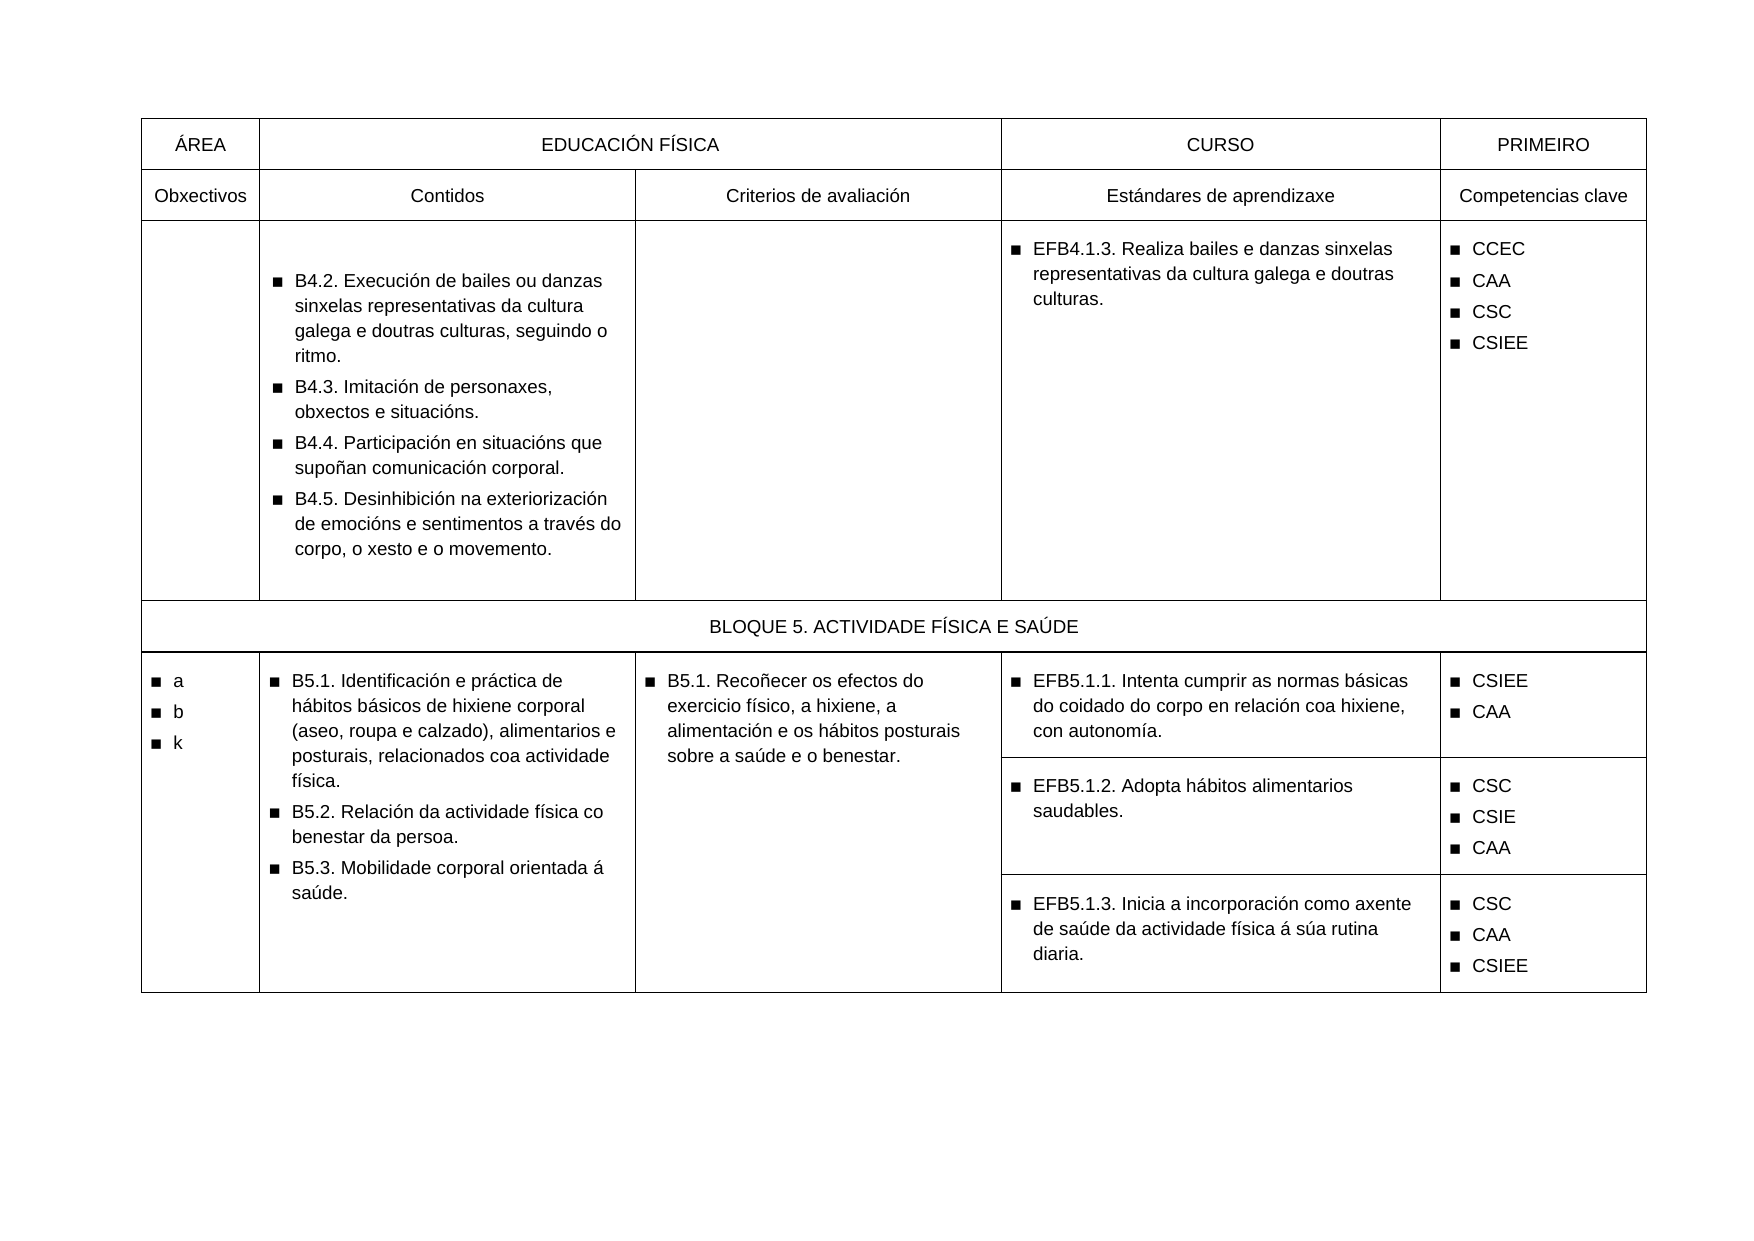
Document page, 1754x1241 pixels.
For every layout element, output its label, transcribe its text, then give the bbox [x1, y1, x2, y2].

table_cell Contidos [260, 170, 635, 220]
table_cell CCEC CAA CSC CSIEE [1441, 221, 1646, 600]
table_cell Obxectivos [142, 170, 259, 220]
table_header CURSO [1002, 119, 1440, 169]
table_cell CSIEE CAA [1441, 653, 1646, 757]
table_cell BLOQUE 5. ACTIVIDADE FÍSICA E SAÚDE [142, 601, 1646, 651]
table_cell EFB4.1.3. Realiza bailes e danzas sinxelas representativas da cultura galega e doutras culturas. [1002, 221, 1440, 600]
table_cell a b k [142, 653, 259, 992]
table_header ÁREA [142, 119, 259, 169]
table_cell CSC CAA CSIEE [1441, 875, 1646, 992]
table_cell Criterios de avaliación [636, 170, 1001, 220]
table_cell B5.1. Identificación e práctica de hábitos básicos de hixiene corporal (aseo, roupa e calzado), alimentarios e posturais, relacionados coa actividade física. B5.2. Relación da actividade física co benestar da persoa. B5.3. Mobilidade corporal orientada á saúde. [260, 653, 635, 992]
table_cell Estándares de aprendizaxe [1002, 170, 1440, 220]
table_cell B5.1. Recoñecer os efectos do exercicio físico, a hixiene, a alimentación e os hábitos posturais sobre a saúde e o benestar. [636, 653, 1001, 992]
table_cell CSC CSIE CAA [1441, 758, 1646, 874]
table_cell EFB5.1.1. Intenta cumprir as normas básicas do coidado do corpo en relación coa hixiene, con autonomía. [1002, 653, 1440, 757]
table_cell EFB5.1.2. Adopta hábitos alimentarios saudables. [1002, 758, 1440, 874]
table_header EDUCACIÓN FÍSICA [260, 119, 1001, 169]
table_header PRIMEIRO [1441, 119, 1646, 169]
table_cell Competencias clave [1441, 170, 1646, 220]
table_cell EFB5.1.3. Inicia a incorporación como axente de saúde da actividade física á súa rutina diaria. [1002, 875, 1440, 992]
